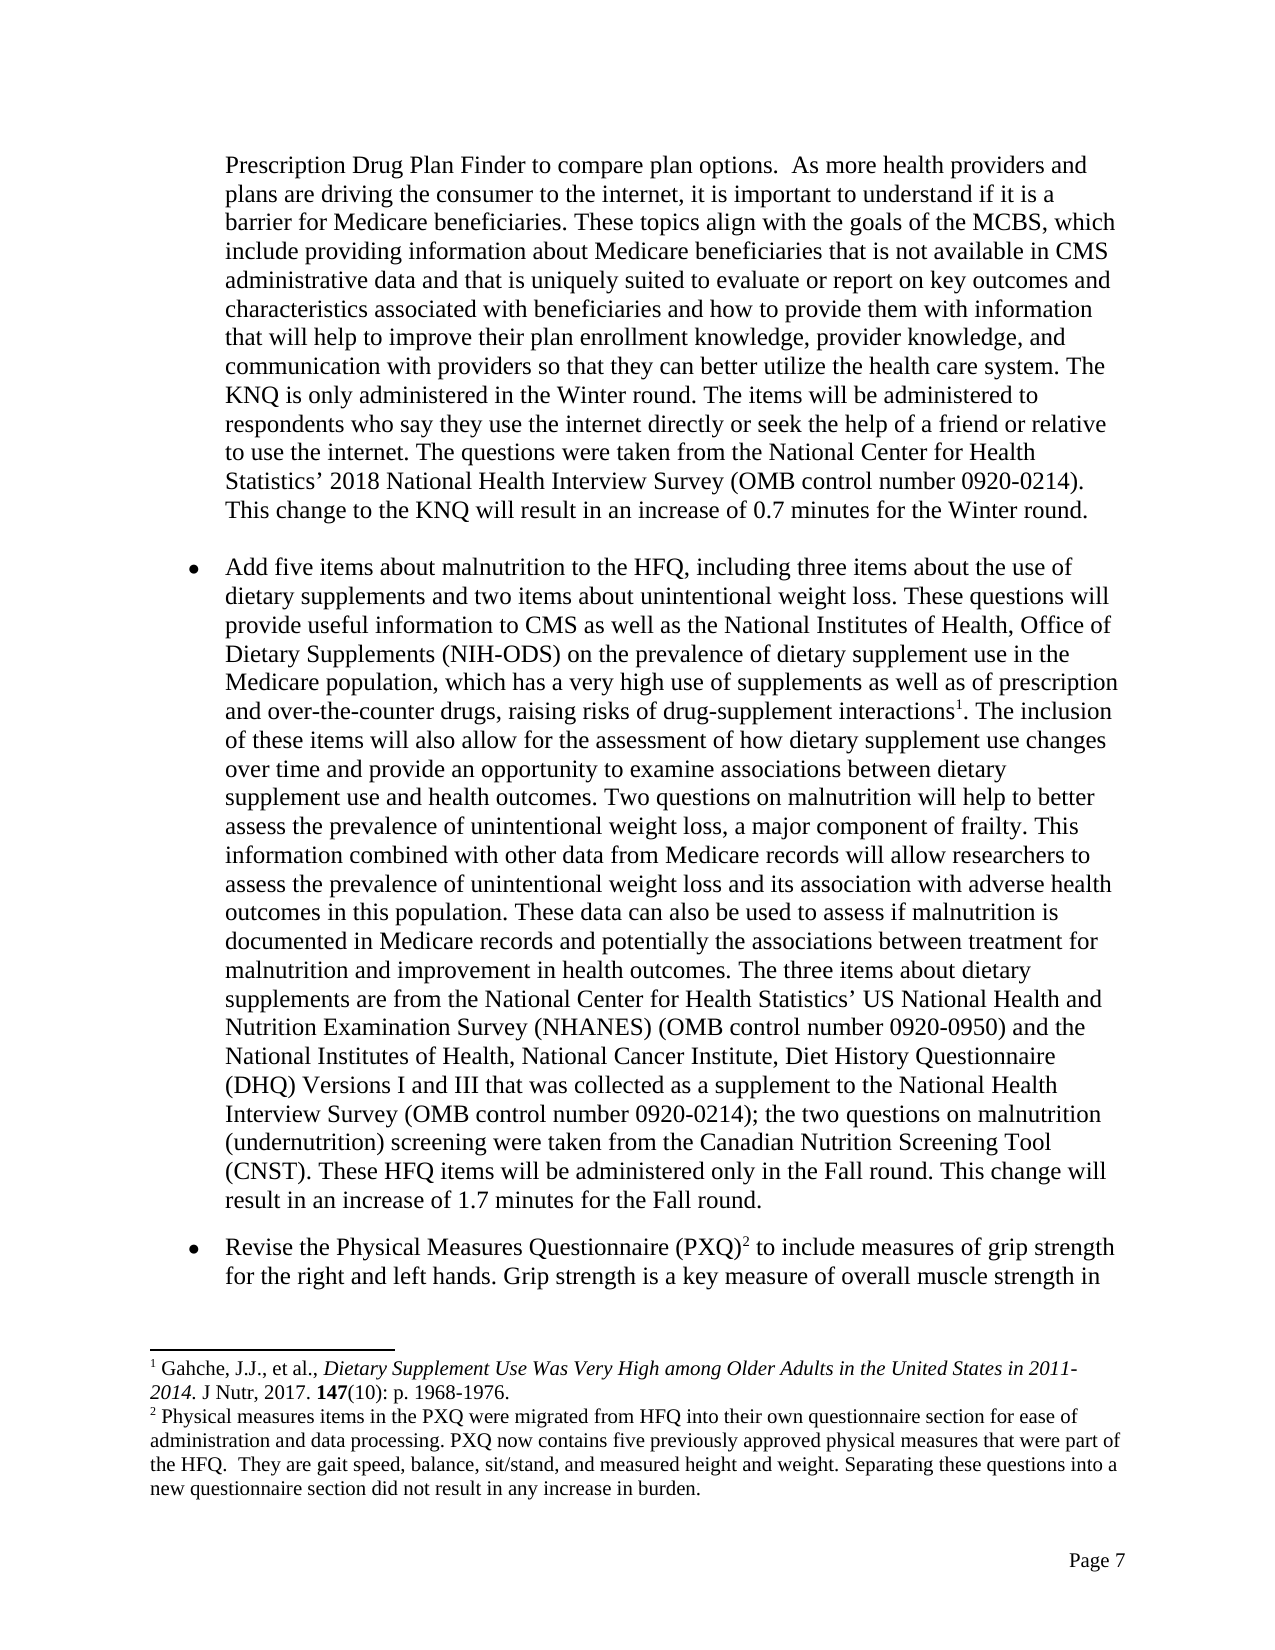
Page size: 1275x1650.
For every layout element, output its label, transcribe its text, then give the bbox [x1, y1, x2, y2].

list Add five items about malnutrition to the HFQ, including three items about the use of dietary supplements and two items about unintentional weight loss. These questions will provide useful information to CMS as well as the National Institutes of Health, Office of Dietary Supplements (NIH-ODS) on the prevalence of dietary supplement use in the Medicare population, which has a very high use of supplements as well as of prescription and over-the-counter drugs, raising risks of drug-supplement interactions. The inclusion of these items will also allow for the assessment of how dietary supplement use changes over time and provide an opportunity to examine associations between dietary supplement use and health outcomes. Two questions on malnutrition will help to better assess the prevalence of unintentional weight loss, a major component of frailty. This information combined with other data from Medicare records will allow researchers to assess the prevalence of unintentional weight loss and its association with adverse health outcomes in this population. These data can also be used to assess if malnutrition is documented in Medicare records and potentially the associations between treatment for malnutrition and improvement in health outcomes. The three items about dietary supplements are from the National Center for Health Statistics’ US National Health and Nutrition Examination Survey (NHANES) (OMB control number 0920-0950) and the National Institutes of Health, National Cancer Institute, Diet History Questionnaire (DHQ) Versions I and III that was collected as a supplement to the National Health Interview Survey (OMB control number 0920-0214); the two questions on malnutrition (undernutrition) screening were taken from the Canadian Nutrition Screening Tool (CNST). These HFQ items will be administered only in the Fall round. This change will result in an increase of 1.7 minutes for the Fall round. [187, 552, 1125, 1214]
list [187, 1232, 1125, 1290]
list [187, 150, 1125, 524]
